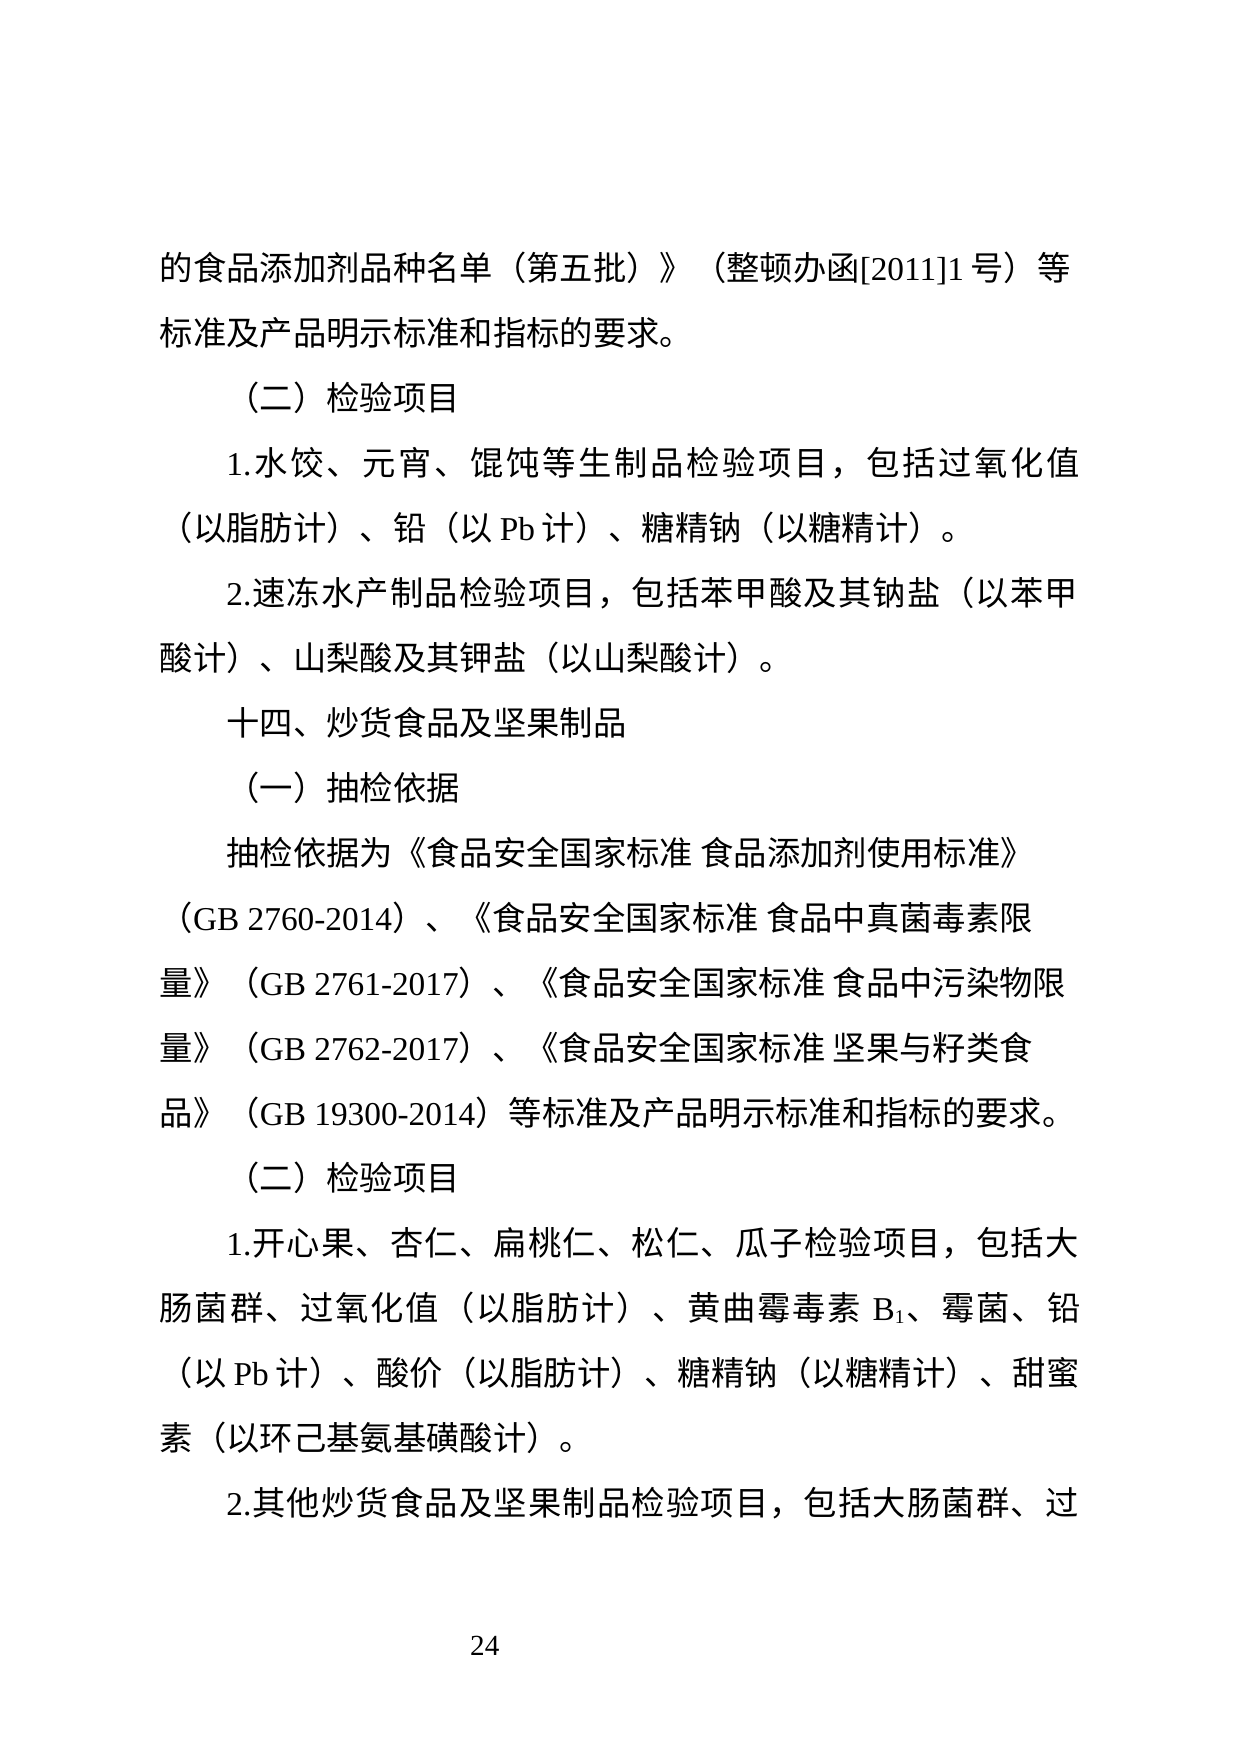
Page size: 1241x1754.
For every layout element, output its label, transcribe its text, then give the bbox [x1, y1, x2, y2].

text 十四、炒货食品及坚果制品 [159, 688, 1081, 753]
text 1.开心果、杏仁、扁桃仁、松仁、瓜子检验项目，包括大肠菌群、过氧化值（以脂肪计）、黄曲霉毒素B1、霉菌、铅（以Pb计）、酸价（以脂肪计）、糖精钠（以糖精计）、甜蜜素（以环己基氨基磺酸计）。 [159, 1208, 1081, 1468]
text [159, 233, 1081, 363]
text （二）检验项目 [159, 363, 1081, 428]
text 2.速冻水产制品检验项目，包括苯甲酸及其钠盐（以苯甲酸计）、山梨酸及其钾盐（以山梨酸计）。 [159, 558, 1081, 688]
text （一）抽检依据 [159, 753, 1081, 818]
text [159, 1468, 1081, 1533]
text （二）检验项目 [159, 1143, 1081, 1208]
text 抽检依据为《食品安全国家标准 食品添加剂使用标准》 （GB 2760-2014）、《食品安全国家标准 食品中真菌毒素限量》（GB 2761-2017）、《食品安全国家标准 食品中污染物限量》（GB 2762-2017）、《食品安全国家标准 坚果与籽类食品》（GB 19300-2014）等标准及产品明示标准和指标的要求。 [159, 818, 1081, 1143]
text 1.水饺、元宵、馄饨等生制品检验项目，包括过氧化值（以脂肪计）、铅（以Pb计）、糖精钠（以糖精计）。 [159, 428, 1081, 558]
